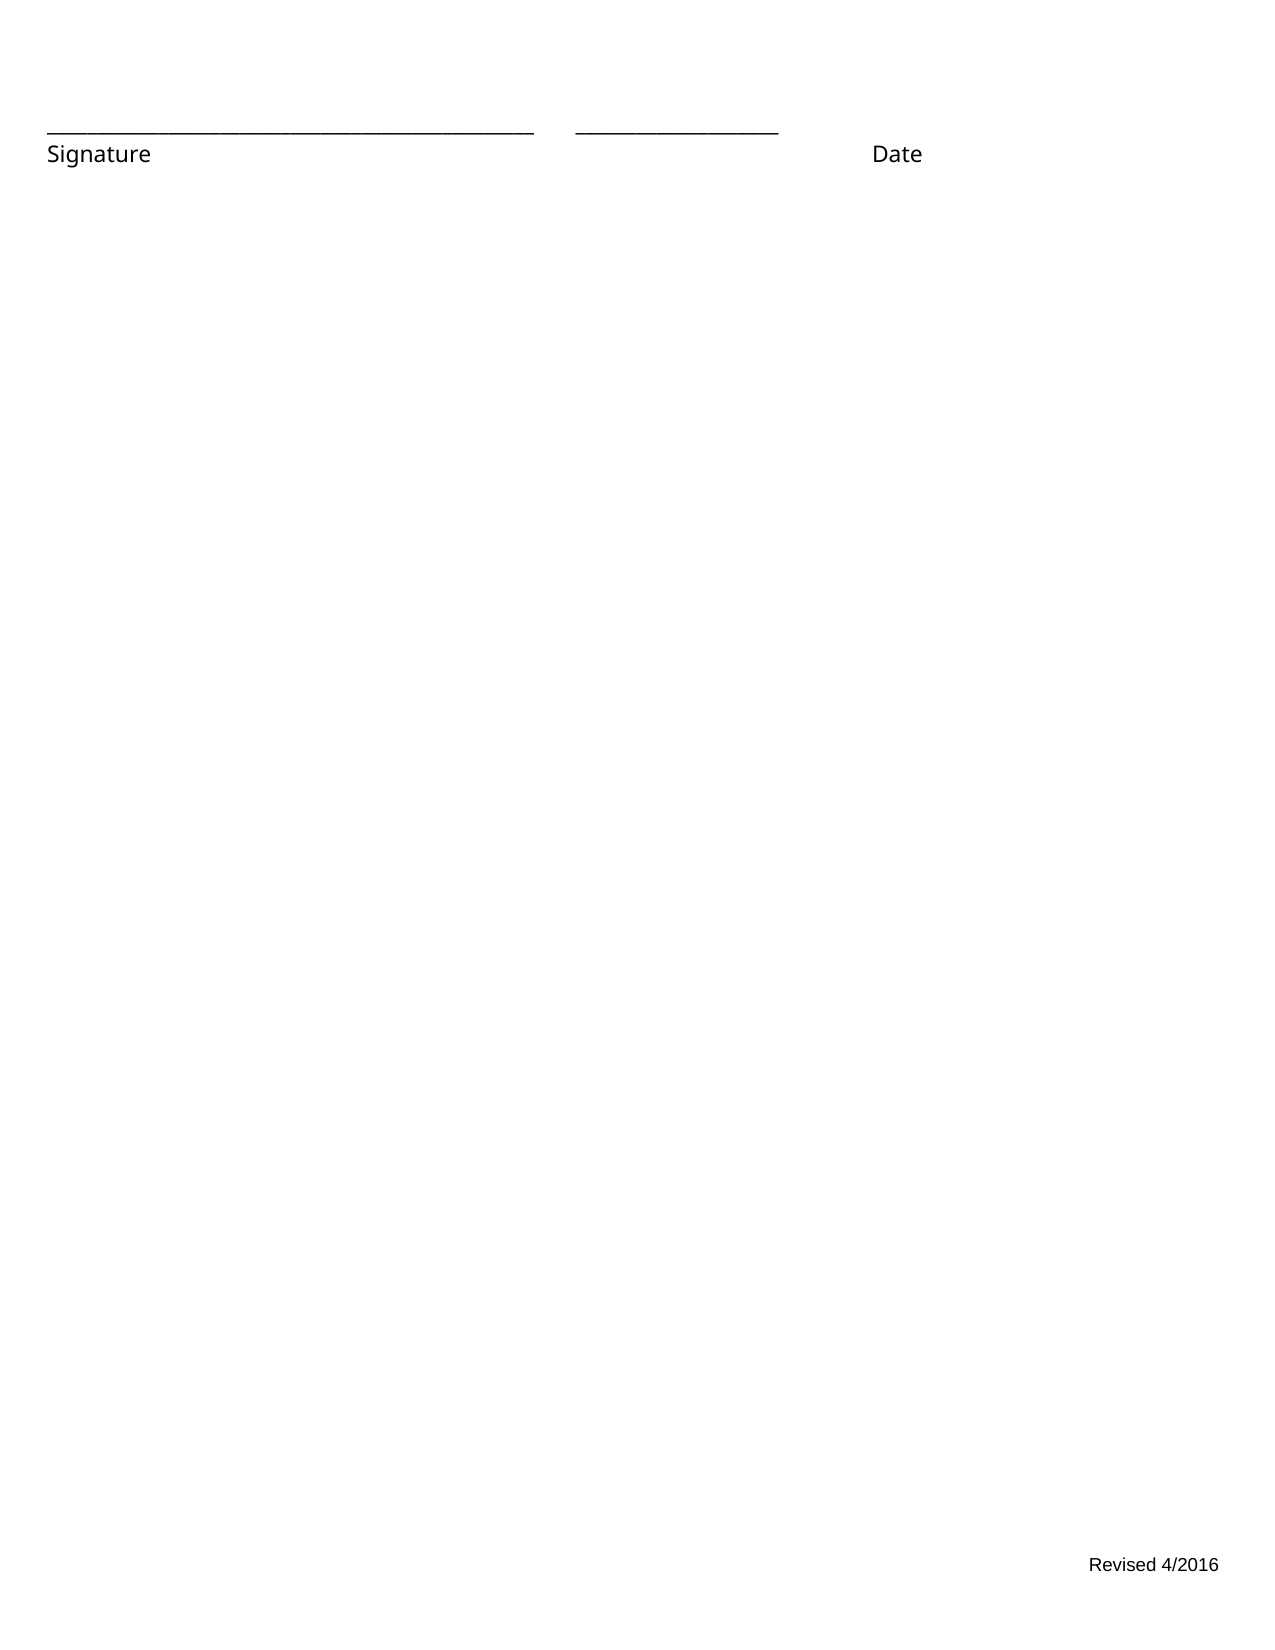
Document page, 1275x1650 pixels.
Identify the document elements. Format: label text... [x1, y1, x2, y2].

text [47, 107, 1219, 138]
text Signature Date [47, 138, 1219, 169]
